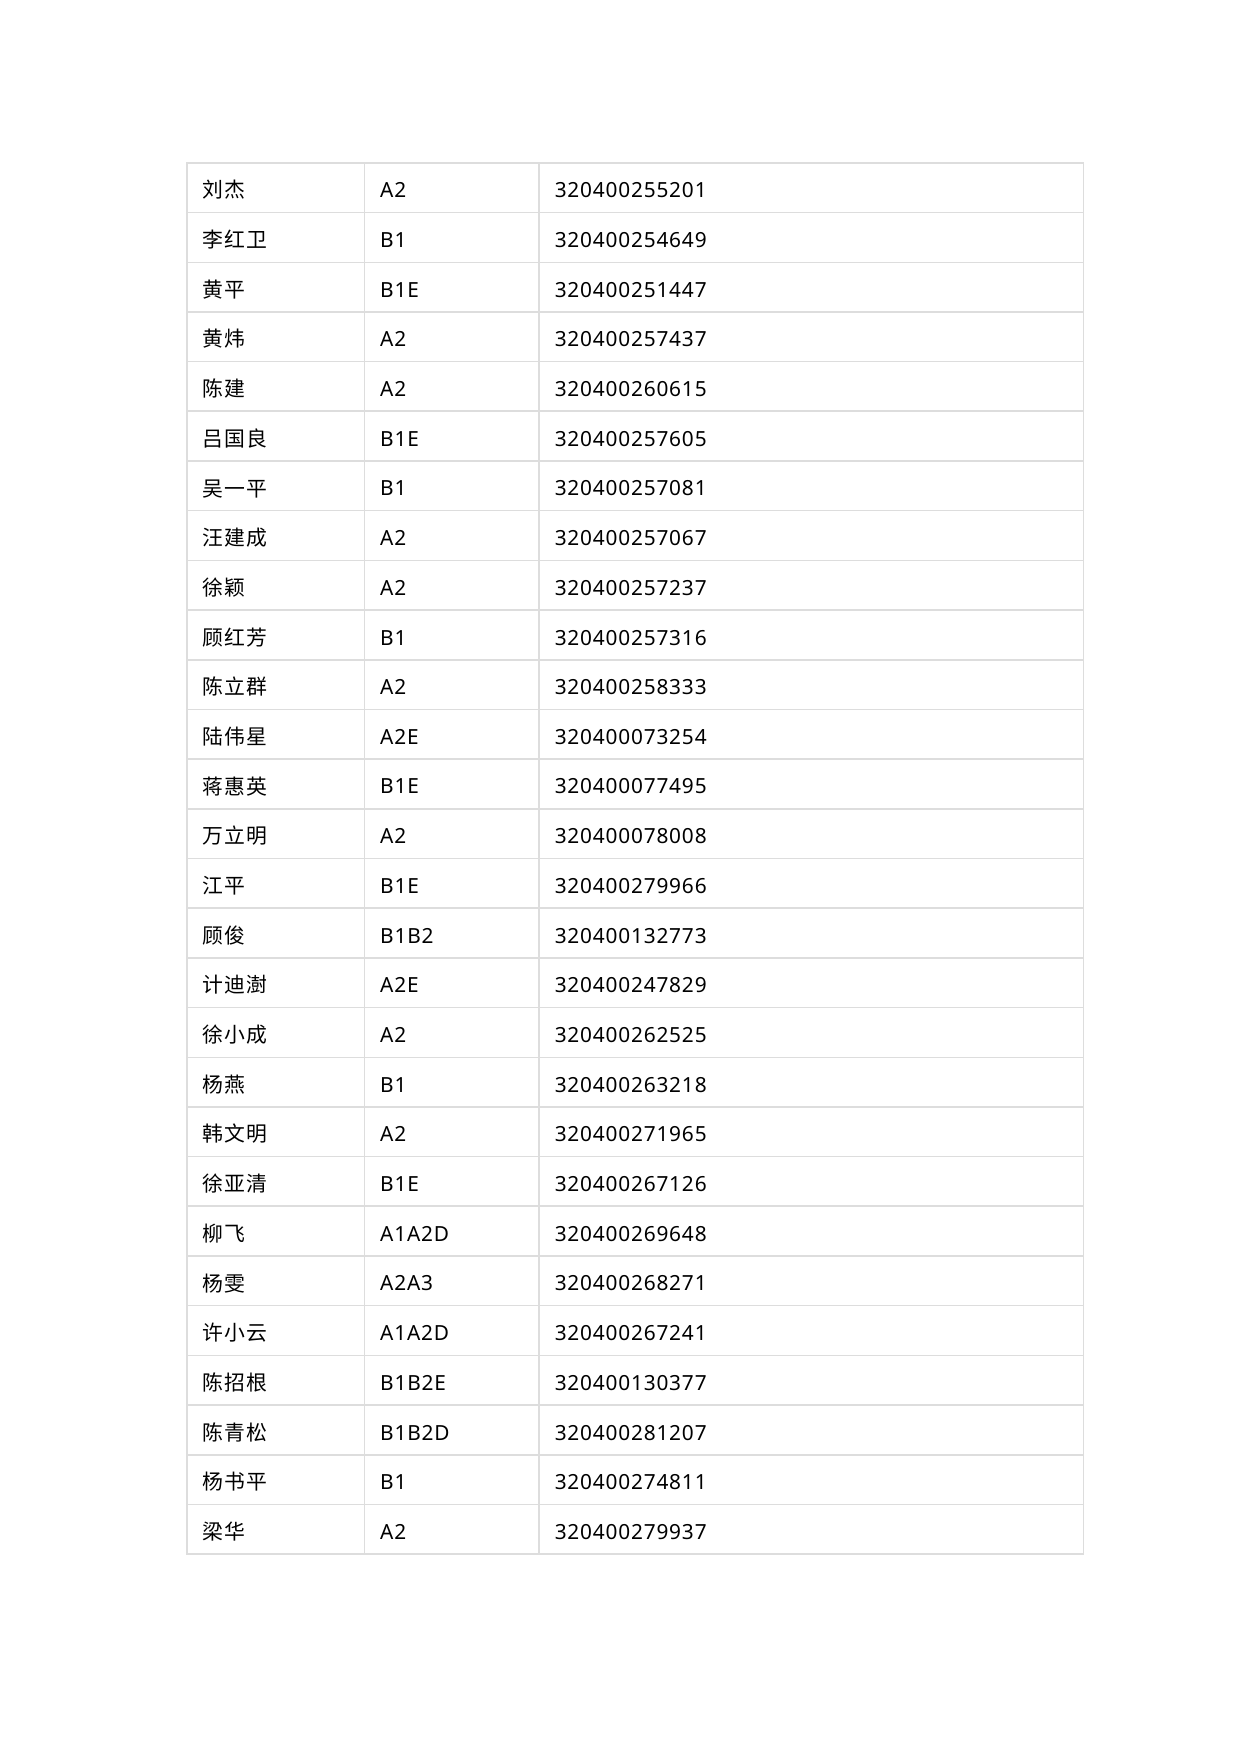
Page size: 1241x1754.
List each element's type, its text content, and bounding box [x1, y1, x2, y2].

table_cell B1E [365, 412, 538, 460]
table_cell 柳飞 [188, 1207, 364, 1255]
table_cell A2 [365, 313, 538, 361]
table_cell 320400269648 [540, 1207, 1083, 1255]
table_cell B1B2D [365, 1406, 538, 1454]
table_cell 320400268271 [540, 1257, 1083, 1305]
table_cell A1A2D [365, 1306, 538, 1354]
table_cell 陈青松 [188, 1406, 364, 1454]
table_cell A2 [365, 1008, 538, 1056]
table_cell 陈招根 [188, 1356, 364, 1404]
table_cell 黄平 [188, 263, 364, 311]
table_cell B1 [365, 1058, 538, 1106]
table_cell 320400274811 [540, 1456, 1083, 1503]
table_cell 黄炜 [188, 313, 364, 361]
table_cell 徐颖 [188, 561, 364, 609]
table_cell 320400260615 [540, 362, 1083, 410]
table_cell 江平 [188, 859, 364, 907]
table_cell A2 [365, 362, 538, 410]
table_cell 许小云 [188, 1306, 364, 1354]
table_cell A2 [365, 810, 538, 858]
table_cell A2 [365, 511, 538, 559]
table_cell 320400073254 [540, 710, 1083, 758]
table_cell A1A2D [365, 1207, 538, 1255]
table_cell 顾俊 [188, 909, 364, 957]
table_cell 320400267241 [540, 1306, 1083, 1354]
table_cell B1B2 [365, 909, 538, 957]
table_cell 320400257067 [540, 511, 1083, 559]
table_cell 徐小成 [188, 1008, 364, 1056]
table_cell 韩文明 [188, 1108, 364, 1156]
table_cell 320400271965 [540, 1108, 1083, 1156]
table_cell 320400281207 [540, 1406, 1083, 1454]
table_cell A2 [365, 1108, 538, 1156]
table_cell B1E [365, 760, 538, 808]
table_cell 320400258333 [540, 661, 1083, 708]
table_cell A2 [365, 561, 538, 609]
table_cell B1 [365, 213, 538, 261]
table_cell 杨燕 [188, 1058, 364, 1106]
table_cell 陈立群 [188, 661, 364, 708]
table_cell 杨雯 [188, 1257, 364, 1305]
table_cell 徐亚清 [188, 1157, 364, 1205]
table_cell 320400267126 [540, 1157, 1083, 1205]
table_cell 320400247829 [540, 959, 1083, 1007]
table_cell 陆伟星 [188, 710, 364, 758]
table_cell 320400130377 [540, 1356, 1083, 1404]
table_cell 汪建成 [188, 511, 364, 559]
table_cell 320400257237 [540, 561, 1083, 609]
table_cell 320400257081 [540, 462, 1083, 510]
table_cell A2E [365, 959, 538, 1007]
table_cell A2 [365, 661, 538, 708]
table_cell 刘杰 [188, 164, 364, 212]
table_cell B1E [365, 1157, 538, 1205]
table_cell 320400255201 [540, 164, 1083, 212]
table_cell 320400257437 [540, 313, 1083, 361]
table_cell B1E [365, 859, 538, 907]
table_cell 320400257316 [540, 611, 1083, 659]
table_cell B1E [365, 263, 538, 311]
table_cell 320400257605 [540, 412, 1083, 460]
table_cell 320400263218 [540, 1058, 1083, 1106]
table_cell B1B2E [365, 1356, 538, 1404]
table_cell A2A3 [365, 1257, 538, 1305]
table_cell 320400279966 [540, 859, 1083, 907]
table_cell 梁华 [188, 1505, 364, 1553]
table_cell 万立明 [188, 810, 364, 858]
table_cell 320400132773 [540, 909, 1083, 957]
table_cell 320400262525 [540, 1008, 1083, 1056]
table_cell A2 [365, 164, 538, 212]
table_cell 320400254649 [540, 213, 1083, 261]
table_cell B1 [365, 462, 538, 510]
table_cell 320400251447 [540, 263, 1083, 311]
table_cell 吴一平 [188, 462, 364, 510]
table_cell 陈建 [188, 362, 364, 410]
table_cell 320400078008 [540, 810, 1083, 858]
table_cell 吕国良 [188, 412, 364, 460]
table_cell A2E [365, 710, 538, 758]
table_cell 顾红芳 [188, 611, 364, 659]
table_cell 计迪澍 [188, 959, 364, 1007]
table_cell 杨书平 [188, 1456, 364, 1503]
table_cell 320400077495 [540, 760, 1083, 808]
table_cell 320400279937 [540, 1505, 1083, 1553]
table_cell A2 [365, 1505, 538, 1553]
table_cell B1 [365, 1456, 538, 1503]
table_cell 蒋惠英 [188, 760, 364, 808]
table_cell B1 [365, 611, 538, 659]
table_cell 李红卫 [188, 213, 364, 261]
